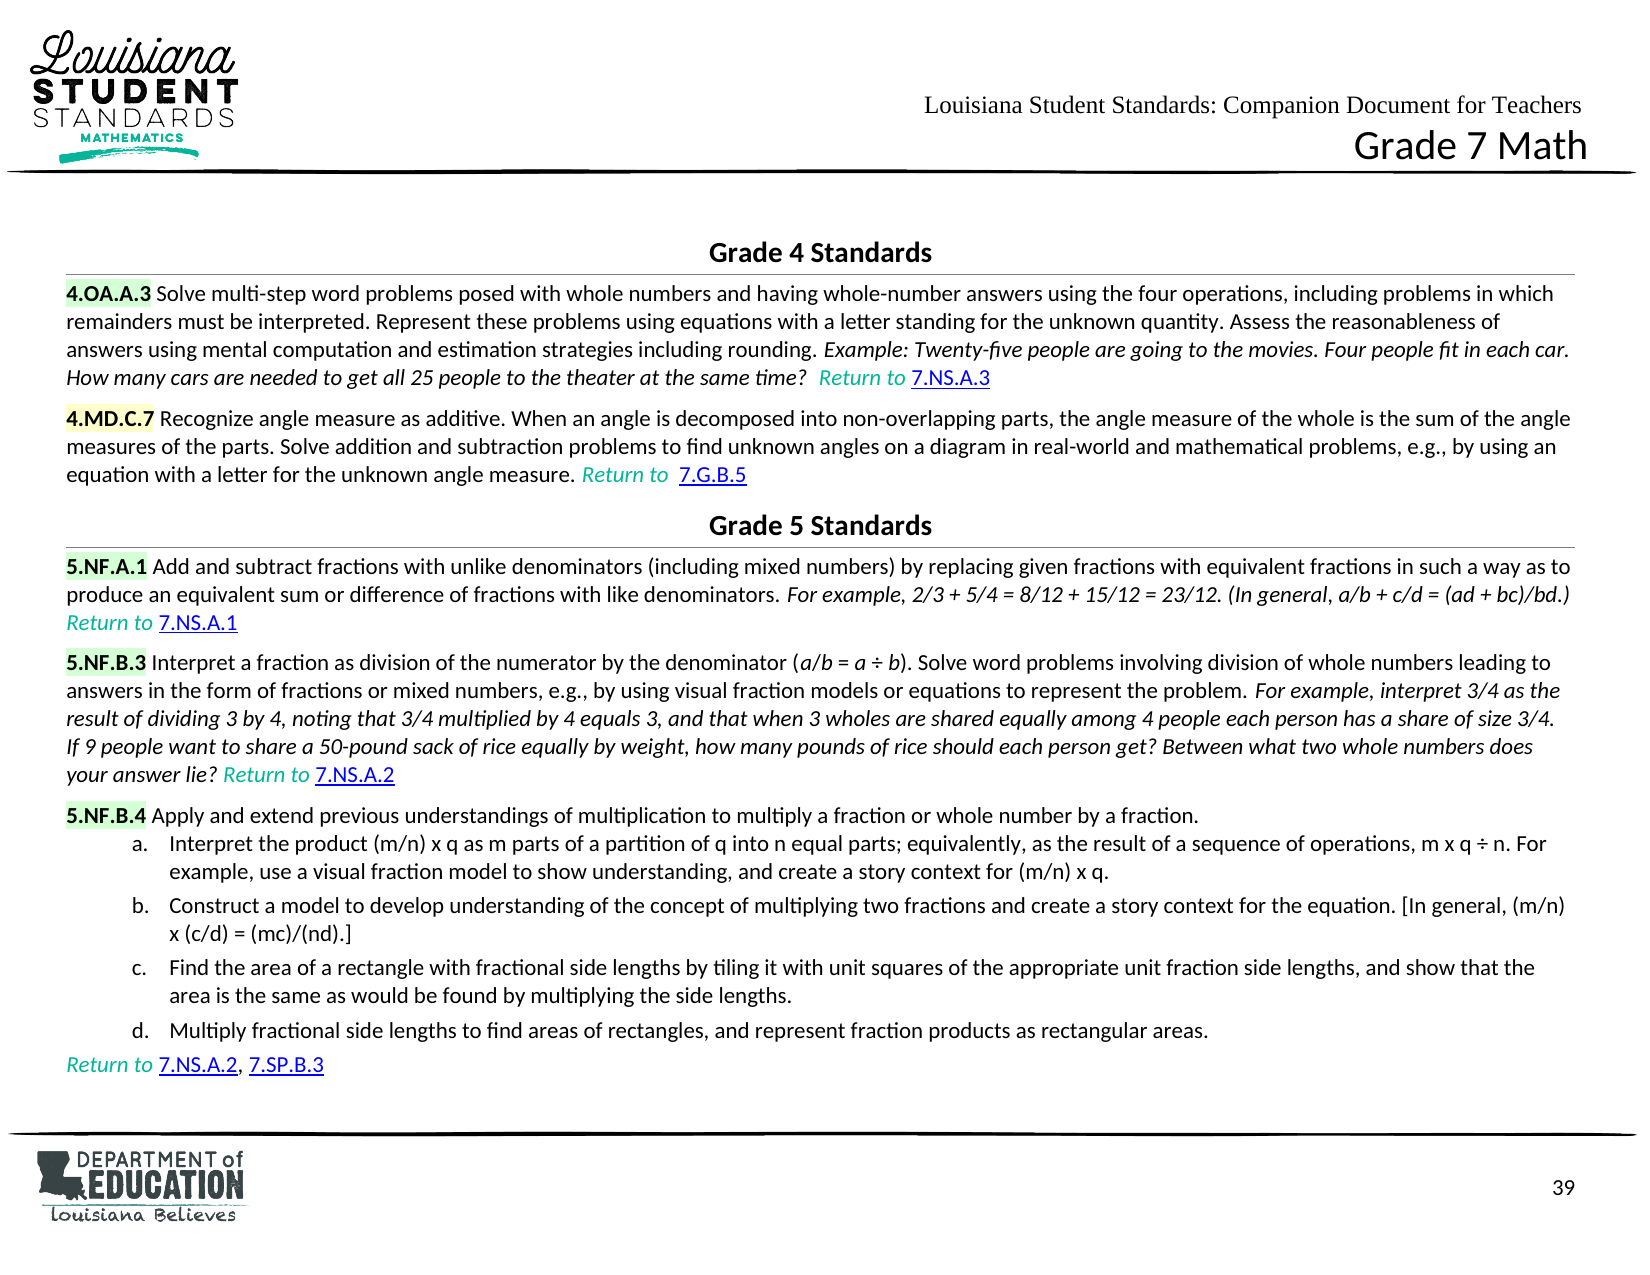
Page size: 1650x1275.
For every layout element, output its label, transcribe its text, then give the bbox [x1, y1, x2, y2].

text 5.NF.B.3 Interpret a fraction as division of the numerator by the denominator (a/b = a ÷ b). Solve word problems involving division of whole numbers leading to answers in the form of fractions or mixed numbers, e.g., by using visual fraction models or equations to represent the problem. For example, interpret 3/4 as the result of dividing 3 by 4, noting that 3/4 multiplied by 4 equals 3, and that when 3 wholes are shared equally among 4 people each person has a share of size 3/4. If 9 people want to share a 50-pound sack of rice equally by weight, how many pounds of rice should each person get? Between what two whole numbers does your answer lie? Return to 7.NS.A.2 [66, 648, 1575, 788]
list Interpret the product (m/n) x q as m parts of a partition of q into n equal parts; equivalently, as the result of a sequence of operations, m x q ÷ n. For example, use a visual fraction model to show understanding, and create a story context for (m/n) x q. [132, 829, 1575, 885]
text Return to 7.NS.A.1 [66, 608, 1575, 636]
list Construct a model to develop understanding of the concept of multiplying two fractions and create a story context for the equation. [In general, (m/n) x (c/d) = (mc)/(nd).] [132, 891, 1575, 947]
text 4.OA.A.3 Solve multi-step word problems posed with whole numbers and having whole-number answers using the four operations, including problems in which remainders must be interpreted. Represent these problems using equations with a letter standing for the unknown quantity. Assess the reasonableness of answers using mental computation and estimation strategies including rounding. Example: Twenty-five people are going to the movies. Four people fit in each car. How many cars are needed to get all 25 people to the theater at the same time? Return to 7.NS.A.3 [66, 279, 1575, 391]
list Multiply fractional side lengths to find areas of rectangles, and represent fraction products as rectangular areas. [132, 1016, 1575, 1044]
text Return to 7.NS.A.2, 7.SP.B.3 [66, 1050, 1575, 1078]
text 5.NF.A.1 Add and subtract fractions with unlike denominators (including mixed numbers) by replacing given fractions with equivalent fractions in such a way as to produce an equivalent sum or difference of fractions with like denominators. For example, 2/3 + 5/4 = 8/12 + 15/12 = 23/12. (In general, a/b + c/d = (ad + bc)/bd.) [66, 552, 1575, 608]
list Find the area of a rectangle with fractional side lengths by tiling it with unit squares of the appropriate unit fraction side lengths, and show that the area is the same as would be found by multiplying the side lengths. [132, 953, 1575, 1009]
picture [0, 28, 1648, 178]
text Grade 4 Standards [66, 234, 1575, 274]
text 5.NF.B.4 Apply and extend previous understandings of multiplication to multiply a fraction or whole number by a fraction. [146, 801, 1575, 829]
picture [0, 1121, 1649, 1235]
text Grade 5 Standards [66, 507, 1575, 547]
text 4.MD.C.7 Recognize angle measure as additive. When an angle is decomposed into non-overlapping parts, the angle measure of the whole is the sum of the angle measures of the parts. Solve addition and subtraction problems to find unknown angles on a diagram in real-world and mathematical problems, e.g., by using an equation with a letter for the unknown angle measure. Return to 7.G.B.5 [66, 404, 1575, 488]
